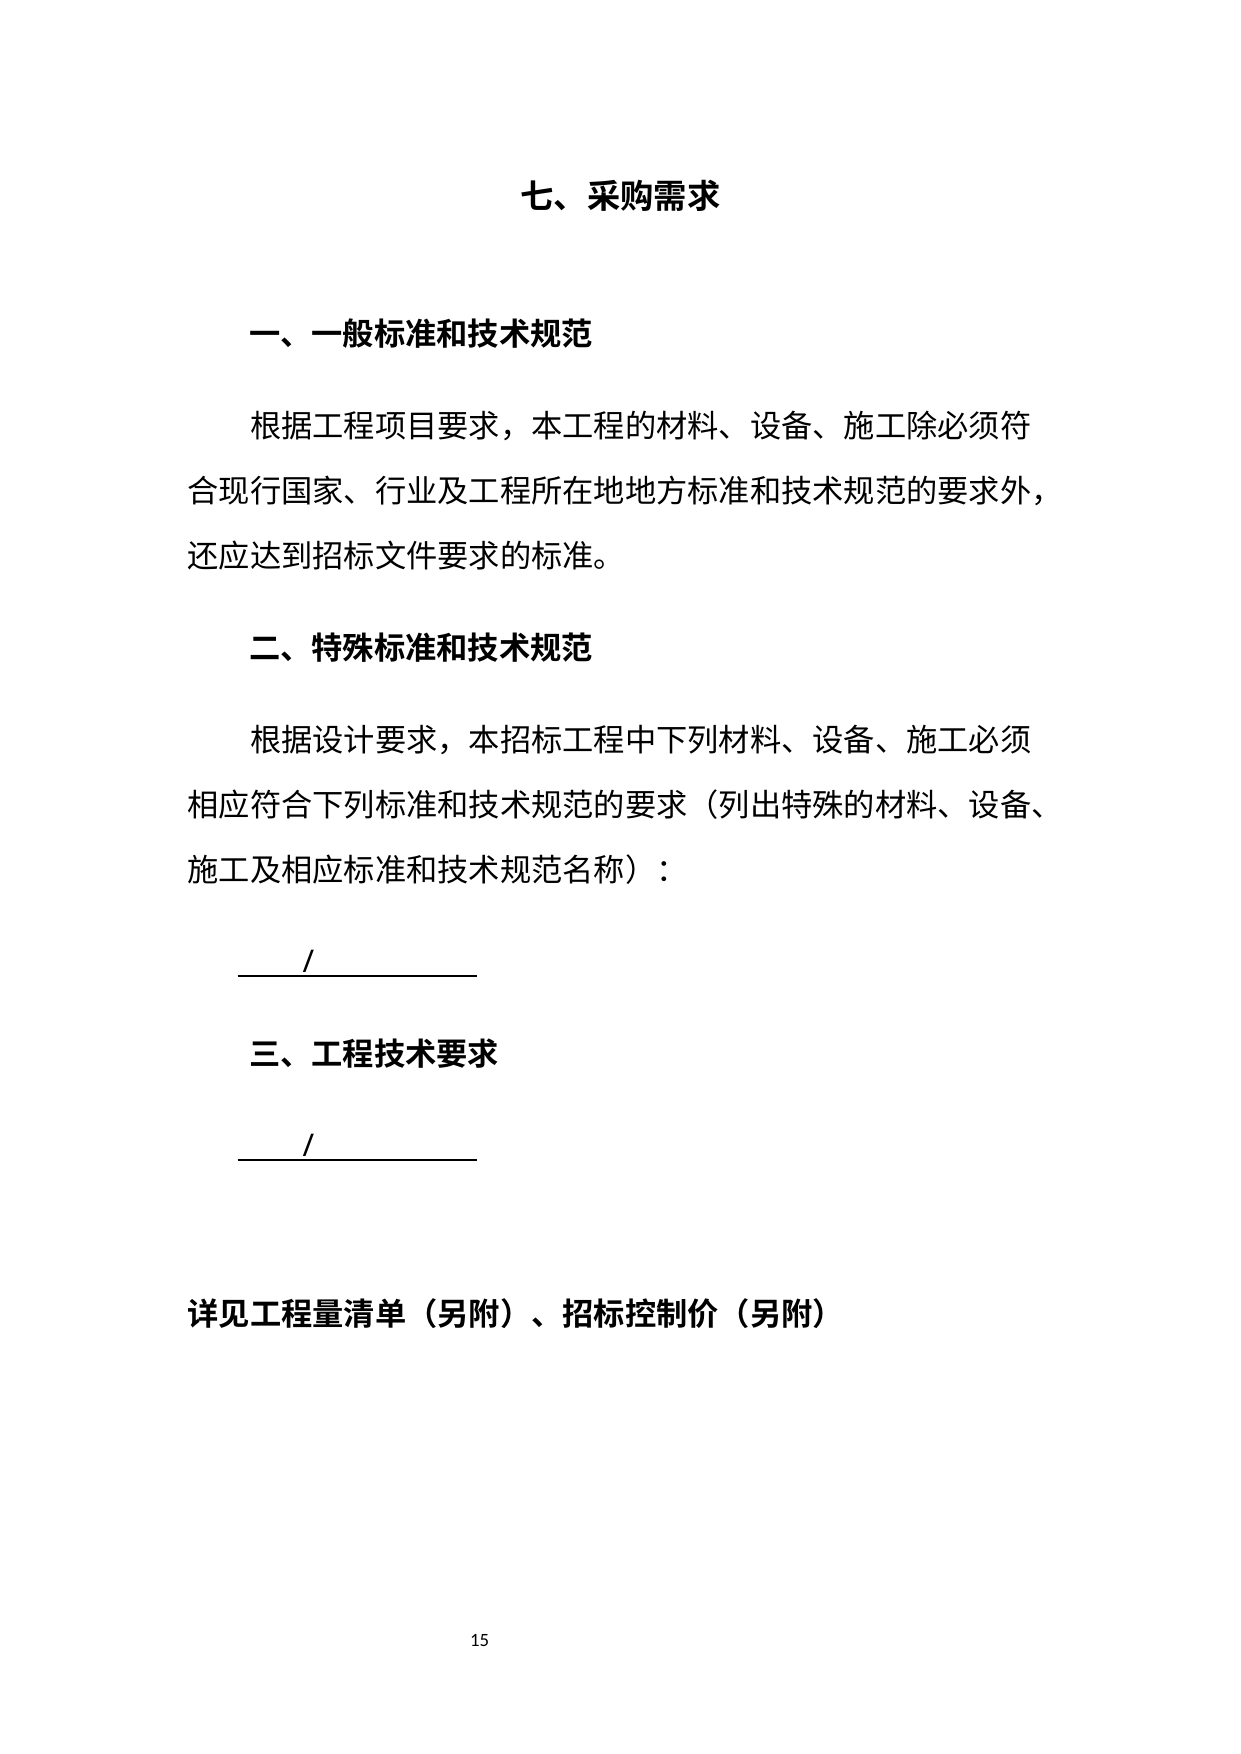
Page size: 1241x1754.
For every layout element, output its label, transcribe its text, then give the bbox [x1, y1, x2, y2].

text 详见工程量清单（另附）、招标控制价（另附） [187, 1279, 1053, 1344]
subtitle 一、一般标准和技术规范 [187, 299, 1053, 364]
text / [187, 927, 1053, 992]
subtitle 三、工程技术要求 [187, 1019, 1053, 1084]
text / [187, 1112, 1053, 1177]
subtitle 根据工程项目要求，本工程的材料、设备、施工除必须符合现行国家、行业及工程所在地地方标准和技术规范的要求外，还应达到招标文件要求的标准。 [187, 391, 1053, 586]
list 采购需求 [187, 162, 1053, 227]
subtitle 根据设计要求，本招标工程中下列材料、设备、施工必须相应符合下列标准和技术规范的要求（列出特殊的材料、设备、施工及相应标准和技术规范名称）： [187, 705, 1053, 900]
subtitle 二、特殊标准和技术规范 [187, 613, 1053, 678]
